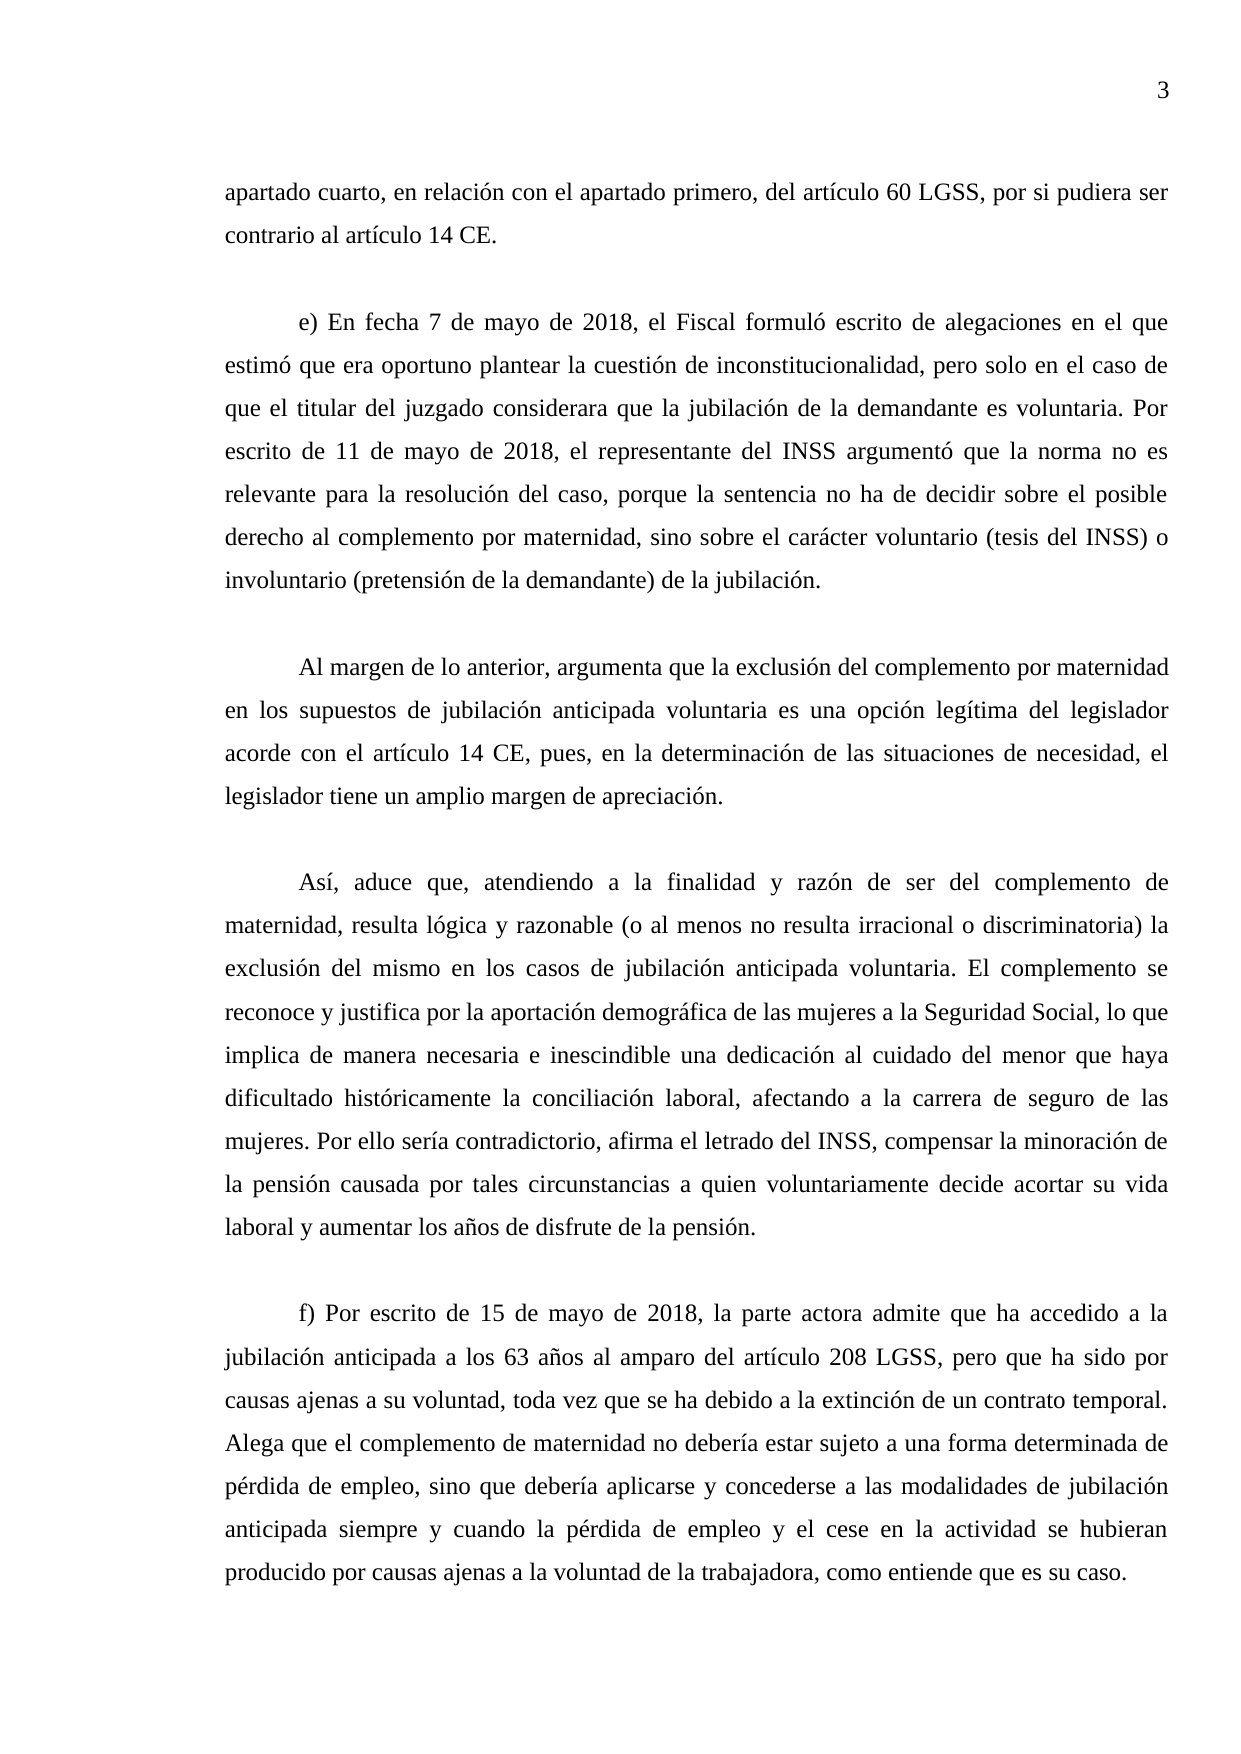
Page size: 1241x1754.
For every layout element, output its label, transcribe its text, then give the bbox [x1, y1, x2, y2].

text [224, 177, 1169, 249]
text Así, aduce que, atendiendo a la finalidad y razón de ser del complemento de maternidad, resulta lógica y razonable (o al menos no resulta irracional o discriminatoria) la exclusión del mismo en los casos de jubilación anticipada voluntaria. El complemento se reconoce y justifica por la aportación demográfica de las mujeres a la Seguridad Social, lo que implica de manera necesaria e inescindible una dedicación al cuidado del menor que haya dificultado históricamente la conciliación laboral, afectando a la carrera de seguro de las mujeres. Por ello sería contradictorio, afirma el letrado del INSS, compensar la minoración de la pensión causada por tales circunstancias a quien voluntariamente decide acortar su vida laboral y aumentar los años de disfrute de la pensión. [224, 867, 1169, 1241]
text f) Por escrito de 15 de mayo de 2018, la parte actora admite que ha accedido a la jubilación anticipada a los 63 años al amparo del artículo 208 LGSS, pero que ha sido por causas ajenas a su voluntad, toda vez que se ha debido a la extinción de un contrato temporal. Alega que el complemento de maternidad no debería estar sujeto a una forma determinada de pérdida de empleo, sino que debería aplicarse y concederse a las modalidades de jubilación anticipada siempre y cuando la pérdida de empleo y el cese en la actividad se hubieran producido por causas ajenas a la voluntad de la trabajadora, como entiende que es su caso. [224, 1298, 1169, 1586]
text Al margen de lo anterior, argumenta que la exclusión del complemento por maternidad en los supuestos de jubilación anticipada voluntaria es una opción legítima del legislador acorde con el artículo 14 CE, pues, en la determinación de las situaciones de necesidad, el legislador tiene un amplio margen de apreciación. [224, 652, 1169, 810]
text e) En fecha 7 de mayo de 2018, el Fiscal formuló escrito de alegaciones en el que estimó que era oportuno plantear la cuestión de inconstitucionalidad, pero solo en el caso de que el titular del juzgado considerara que la jubilación de la demandante es voluntaria. Por escrito de 11 de mayo de 2018, el representante del INSS argumentó que la norma no es relevante para la resolución del caso, porque la sentencia no ha de decidir sobre el posible derecho al complemento por maternidad, sino sobre el carácter voluntario (tesis del INSS) o involuntario (pretensión de la demandante) de la jubilación. [224, 307, 1169, 594]
